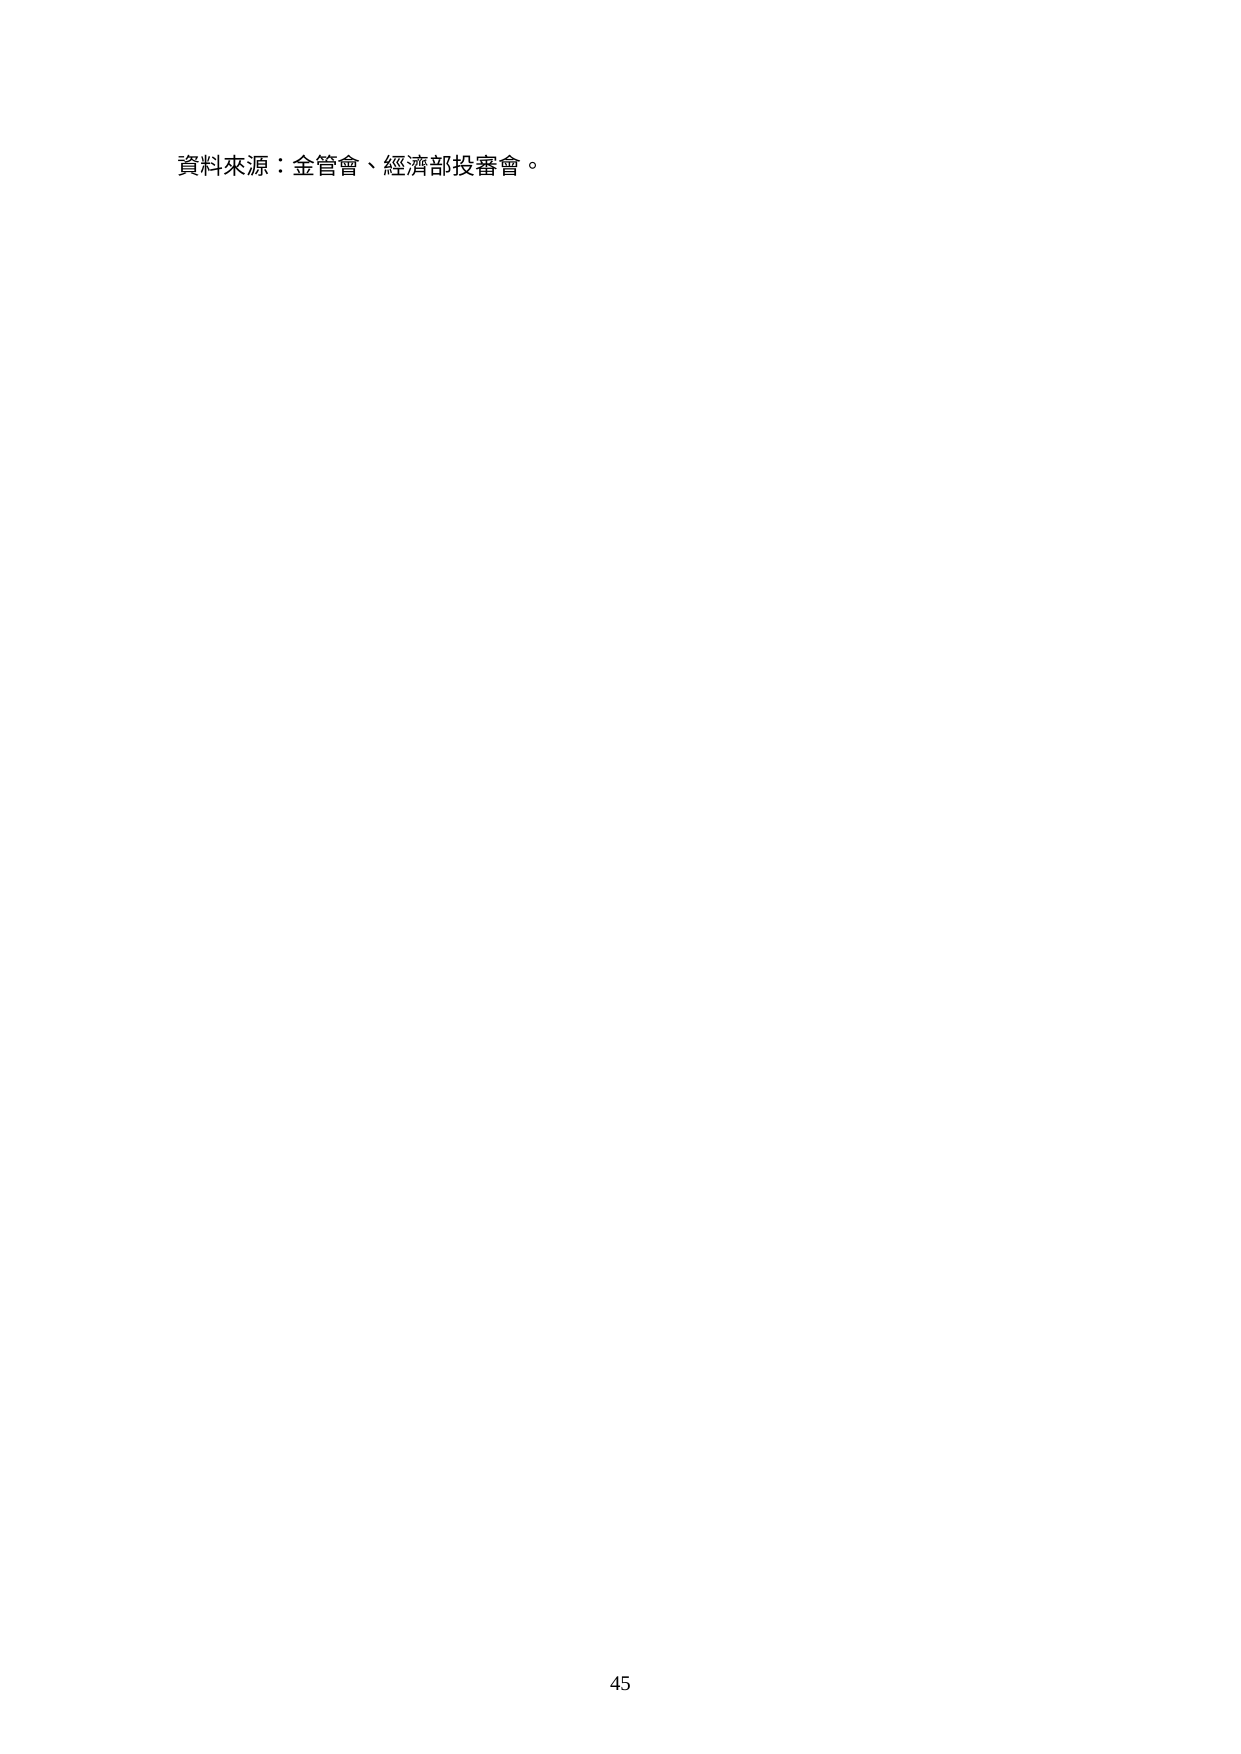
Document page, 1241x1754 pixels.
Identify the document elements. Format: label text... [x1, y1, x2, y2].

text 資料來源：金管會、經濟部投審會。 [177, 148, 1063, 181]
